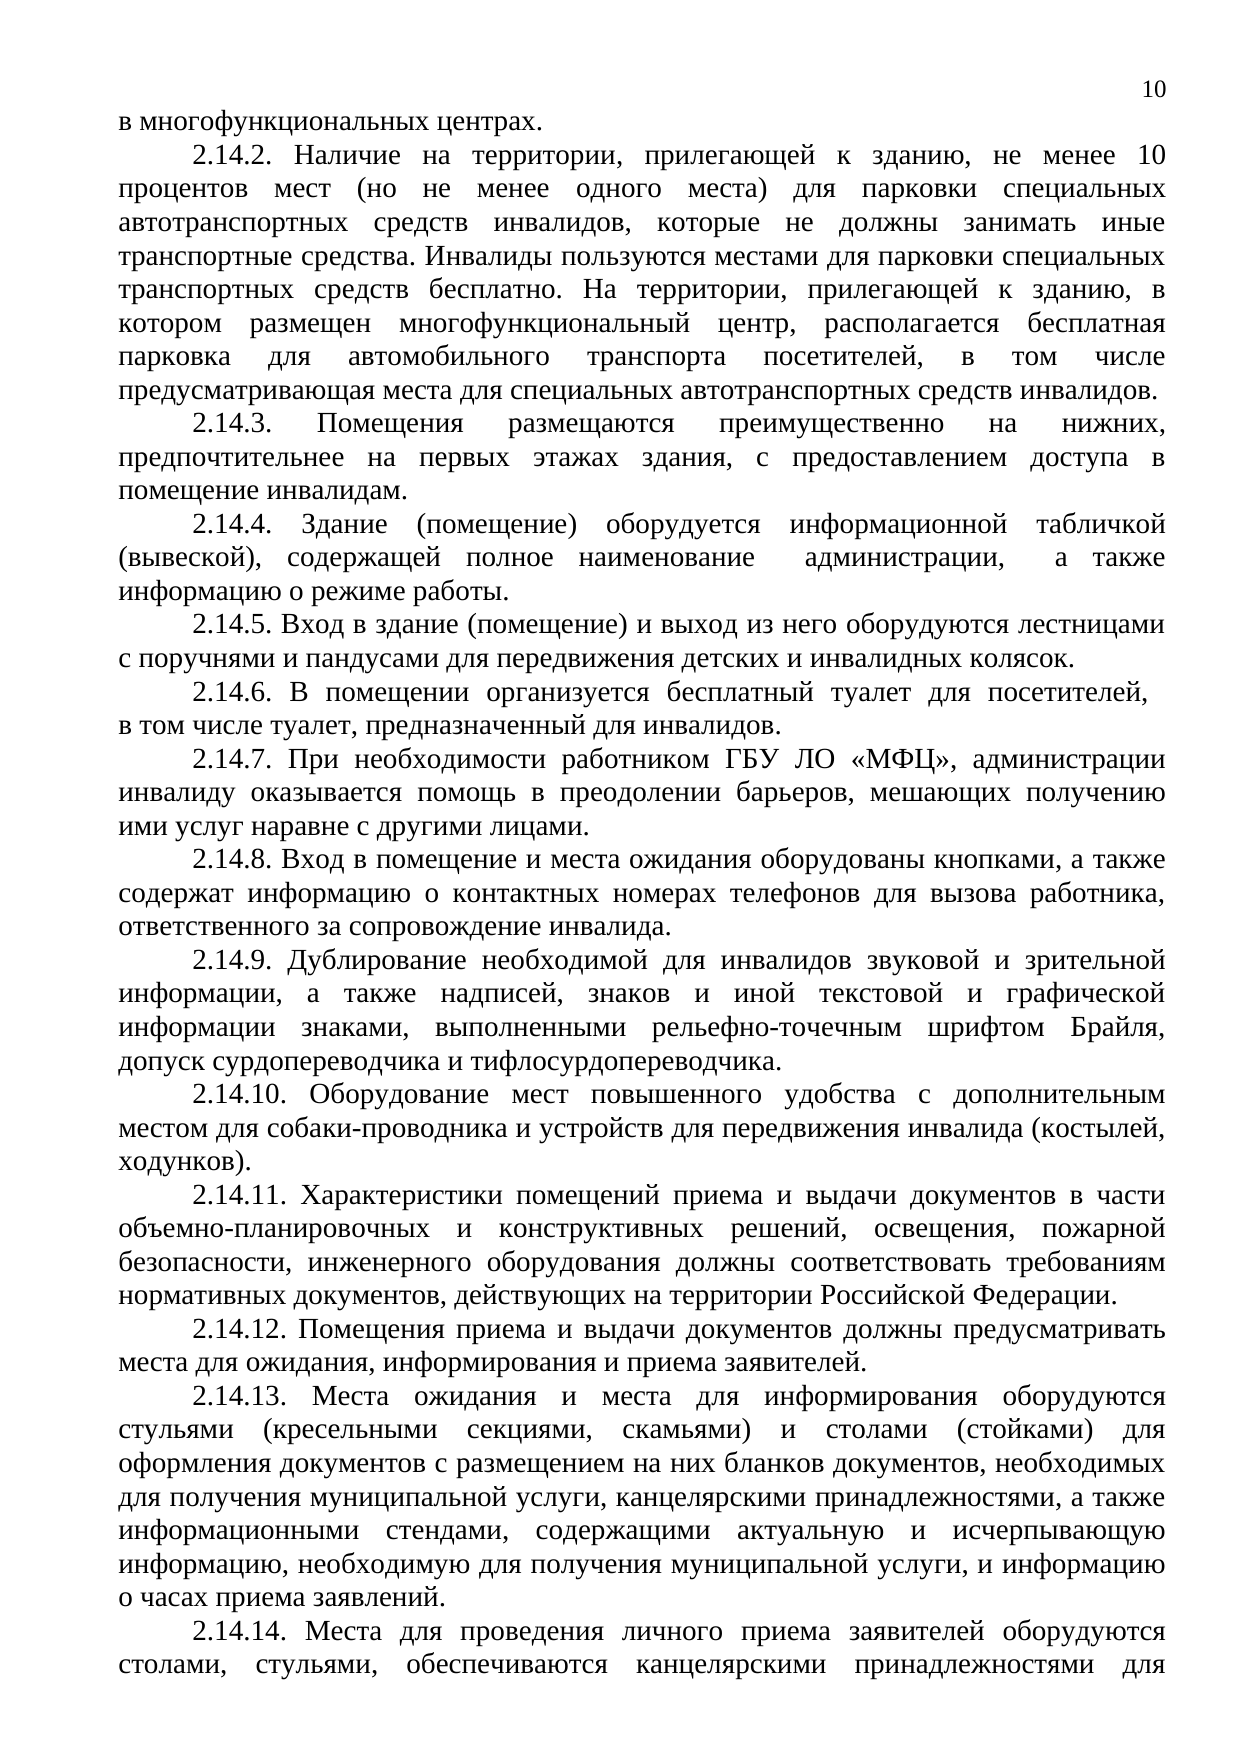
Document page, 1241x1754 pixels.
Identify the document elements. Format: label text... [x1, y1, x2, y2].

text 2.14.10. Оборудование мест повышенного удобства с дополнительным местом для собаки-проводника и устройств для передвижения инвалида (костылей, ходунков). [118, 1076, 1167, 1177]
text 2.14.3. Помещения размещаются преимущественно на нижних, предпочтительнее на первых этажах здания, с предоставлением доступа в помещение инвалидам. [118, 405, 1167, 506]
text 2.14.7. При необходимости работником ГБУ ЛО «МФЦ», администрации инвалиду оказывается помощь в преодолении барьеров, мешающих получению ими услуг наравне с другими лицами. [118, 741, 1167, 841]
text 2.14.13. Места ожидания и места для информирования оборудуются стульями (кресельными секциями, скамьями) и столами (стойками) для оформления документов с размещением на них бланков документов, необходимых для получения муниципальной услуги, канцелярскими принадлежностями, а также информационными стендами, содержащими актуальную и исчерпывающую информацию, необходимую для получения муниципальной услуги, и информацию о часах приема заявлений. [118, 1378, 1167, 1613]
text 2.14.11. Характеристики помещений приема и выдачи документов в части объемно-планировочных и конструктивных решений, освещения, пожарной безопасности, инженерного оборудования должны соответствовать требованиям нормативных документов, действующих на территории Российской Федерации. [118, 1177, 1167, 1311]
text 2.14.12. Помещения приема и выдачи документов должны предусматривать места для ожидания, информирования и приема заявителей. [118, 1311, 1167, 1378]
text 2.14.4. Здание (помещение) оборудуется информационной табличкой (вывеской), содержащей полное наименование администрации, а также информацию о режиме работы. [118, 506, 1167, 607]
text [118, 1613, 1167, 1680]
text 2.14.6. В помещении организуется бесплатный туалет для посетителей, в том числе туалет, предназначенный для инвалидов. [118, 674, 1167, 741]
text 2.14.2. Наличие на территории, прилегающей к зданию, не менее 10 процентов мест (но не менее одного места) для парковки специальных автотранспортных средств инвалидов, которые не должны занимать иные транспортные средства. Инвалиды пользуются местами для парковки специальных транспортных средств бесплатно. На территории, прилегающей к зданию, в котором размещен многофункциональный центр, располагается бесплатная парковка для автомобильного транспорта посетителей, в том числе предусматривающая места для специальных автотранспортных средств инвалидов. [118, 137, 1167, 405]
text 2.14.5. Вход в здание (помещение) и выход из него оборудуются лестницами с поручнями и пандусами для передвижения детских и инвалидных колясок. [118, 607, 1167, 674]
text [118, 103, 1167, 137]
text 2.14.8. Вход в помещение и места ожидания оборудованы кнопками, а также содержат информацию о контактных номерах телефонов для вызова работника, ответственного за сопровождение инвалида. [118, 841, 1167, 942]
text 2.14.9. Дублирование необходимой для инвалидов звуковой и зрительной информации, а также надписей, знаков и иной текстовой и графической информации знаками, выполненными рельефно-точечным шрифтом Брайля, допуск сурдопереводчика и тифлосурдопереводчика. [118, 942, 1167, 1076]
